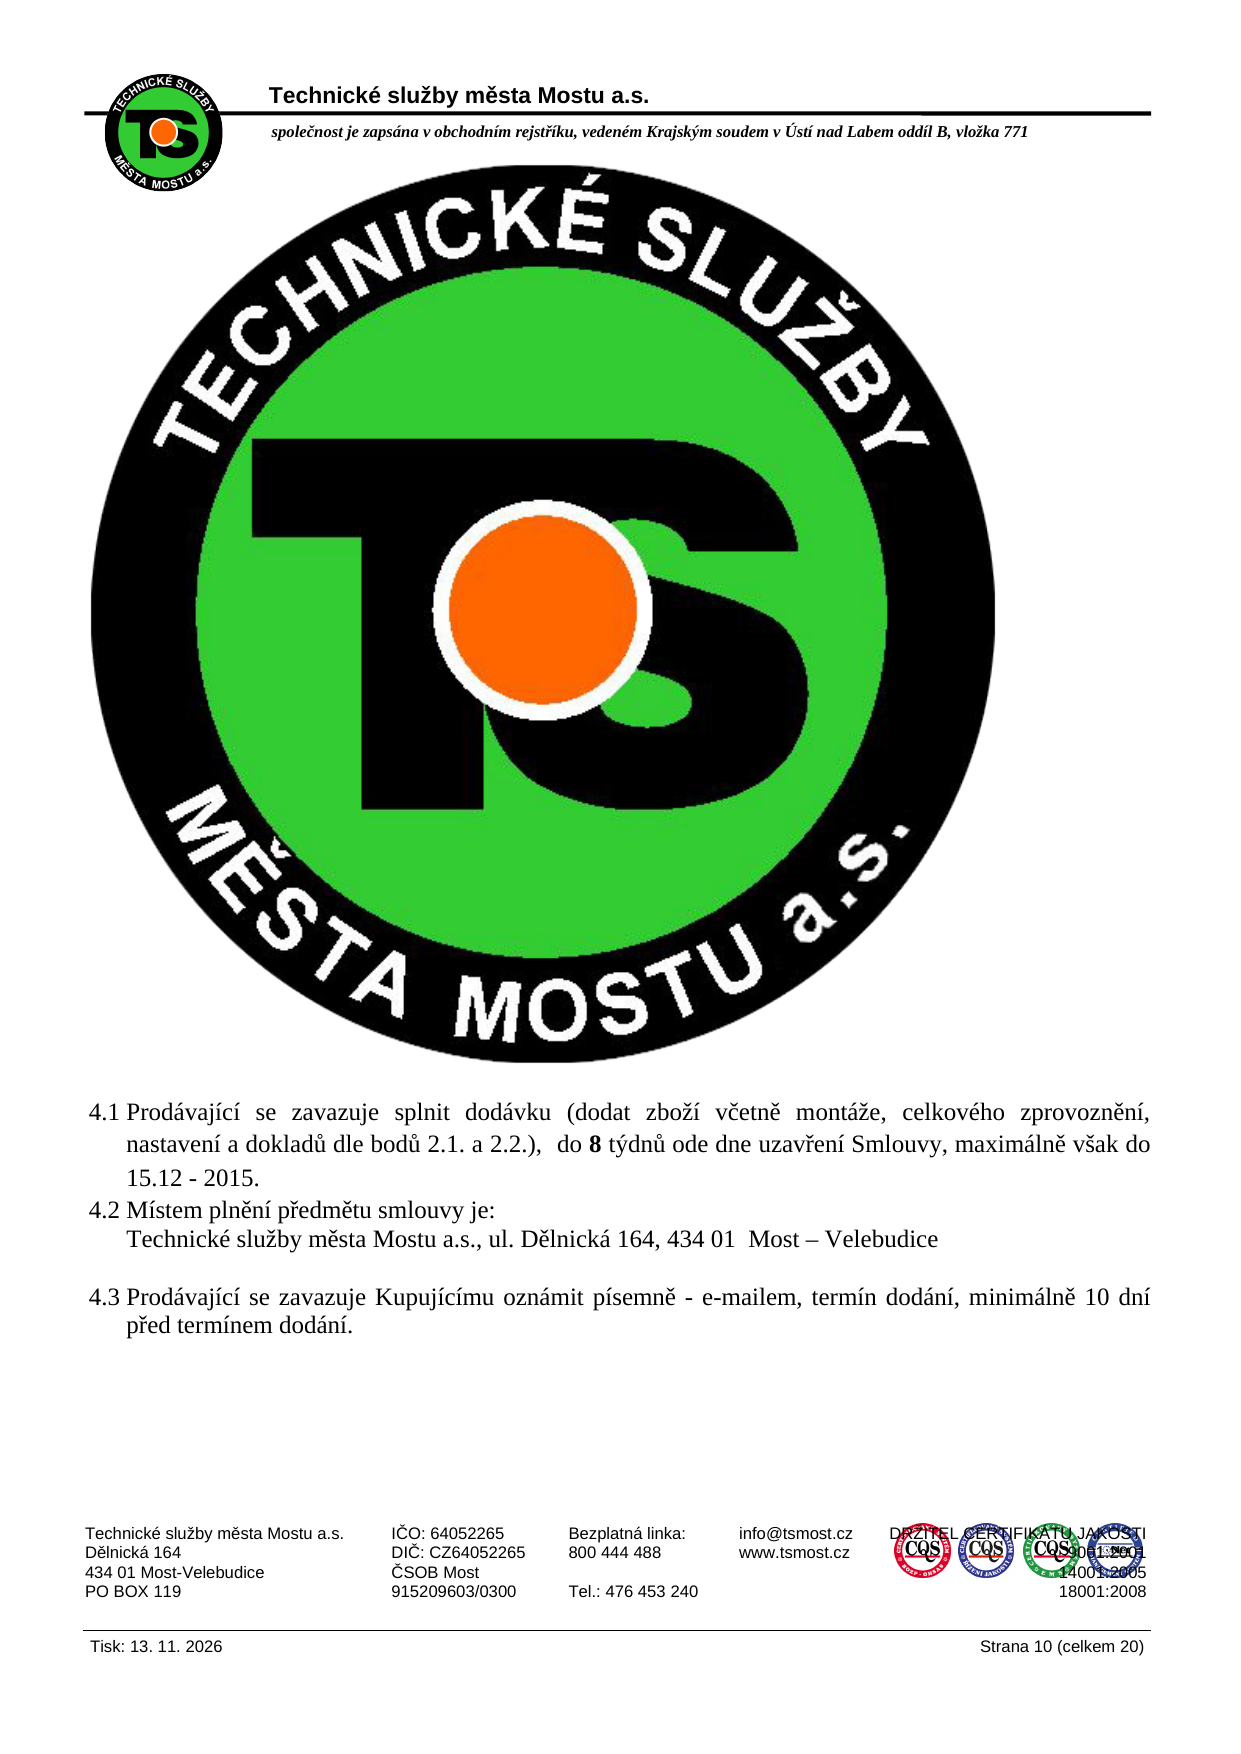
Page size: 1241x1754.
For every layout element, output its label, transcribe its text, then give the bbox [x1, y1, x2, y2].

picture [894, 1529, 899, 1538]
picture [88, 73, 997, 1068]
picture [1088, 1568, 1093, 1577]
picture [1088, 1548, 1093, 1557]
picture [1130, 1568, 1135, 1577]
picture [1120, 1568, 1125, 1577]
picture [1023, 1523, 1080, 1578]
picture [894, 1523, 951, 1578]
picture [958, 1523, 1014, 1578]
list Místem plnění předmětu smlouvy je: [89, 1196, 1152, 1224]
text Technické služby města Mostu a.s., ul. Dělnická 164, 434 01 Most – Velebudice [126, 1224, 1152, 1253]
list Prodávající se zavazuje Kupujícímu oznámit písemně - e-mailem, termín dodání, minimálně 10 dní před termínem dodání. [89, 1282, 1152, 1339]
list Prodávající se zavazuje splnit dodávku (dodat zboží včetně montáže, celkového zprovoznění, nastavení a dokladů dle bodů 2.1. a 2.2.), do 8 týdnů ode dne uzavření Smlouvy, maximálně však do 15.12 - 2015. [89, 1097, 1152, 1191]
picture [1087, 1523, 1143, 1578]
